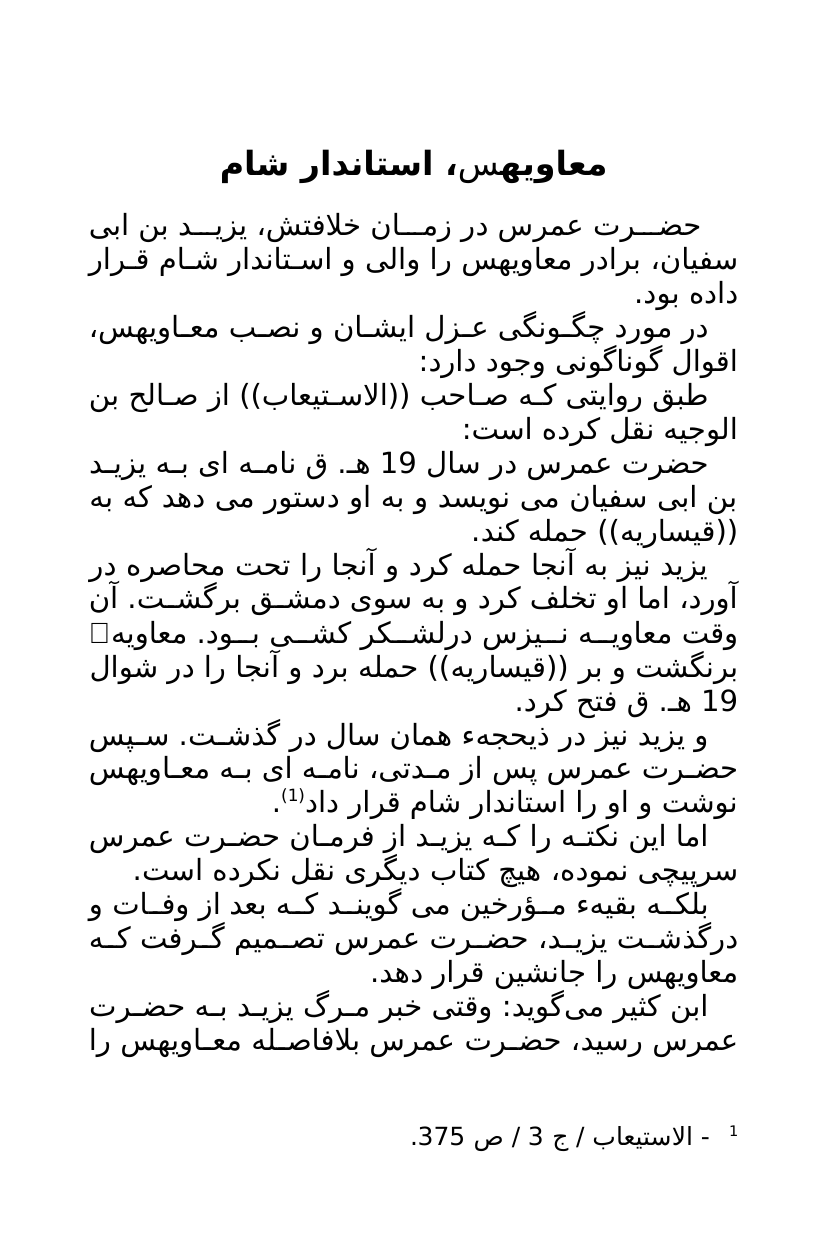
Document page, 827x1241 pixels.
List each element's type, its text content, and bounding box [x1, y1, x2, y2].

text حضرت عمرس در سال 19 هـ. ق نامه ای به یزید بن ابی سفیان می نویسد و به او دستور می دهد که به ((قیساریه)) حمله کند. [89, 446, 738, 548]
text طبق روایتی که صاحب ((الاستیعاب)) از صالح بن الوجیه نقل کرده است: [89, 378, 738, 446]
text معاویهس، استاندار شام [89, 144, 738, 183]
text بلکه بقیهء مؤرخین می گویند که بعد از وفات و درگذشت یزید، حضرت عمرس تصمیم گرفت که معاویهس را جانشین قرار دهد. [89, 888, 738, 989]
text یزید نیز به آنجا حمله کرد و آنجا را تحت محاصره در آورد، اما او تخلف کرد و به سوی دمشق برگشت. آن وقت معاویه نیزس درلشکر کشی بود. معاویه برنگشت و بر ((قیساریه)) حمله برد و آنجا را در شوال 19 هـ. ق فتح کرد. [89, 548, 738, 718]
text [89, 989, 738, 1057]
text حضرت عمرس در زمان خلافتش، یزید بن ابی سفیان، برادر معاویهس را والی و استاندار شام قرار داده بود. [89, 208, 738, 310]
text در مورد چگونگی عزل ایشان و نصب معاویهس، اقوال گوناگونی وجود دارد: [89, 310, 738, 378]
text و یزید نیز در ذیحجهء همان سال در گذشت. سپس حضرت عمرس پس از مدتی، نامه ای به معاویهس نوشت و او را استاندار شام قرار داد(). [89, 718, 738, 820]
text اما این نکته را که یزید از فرمان حضرت عمرس سرپیچی نموده، هیچ کتاب دیگری نقل نکرده است. [89, 820, 738, 888]
